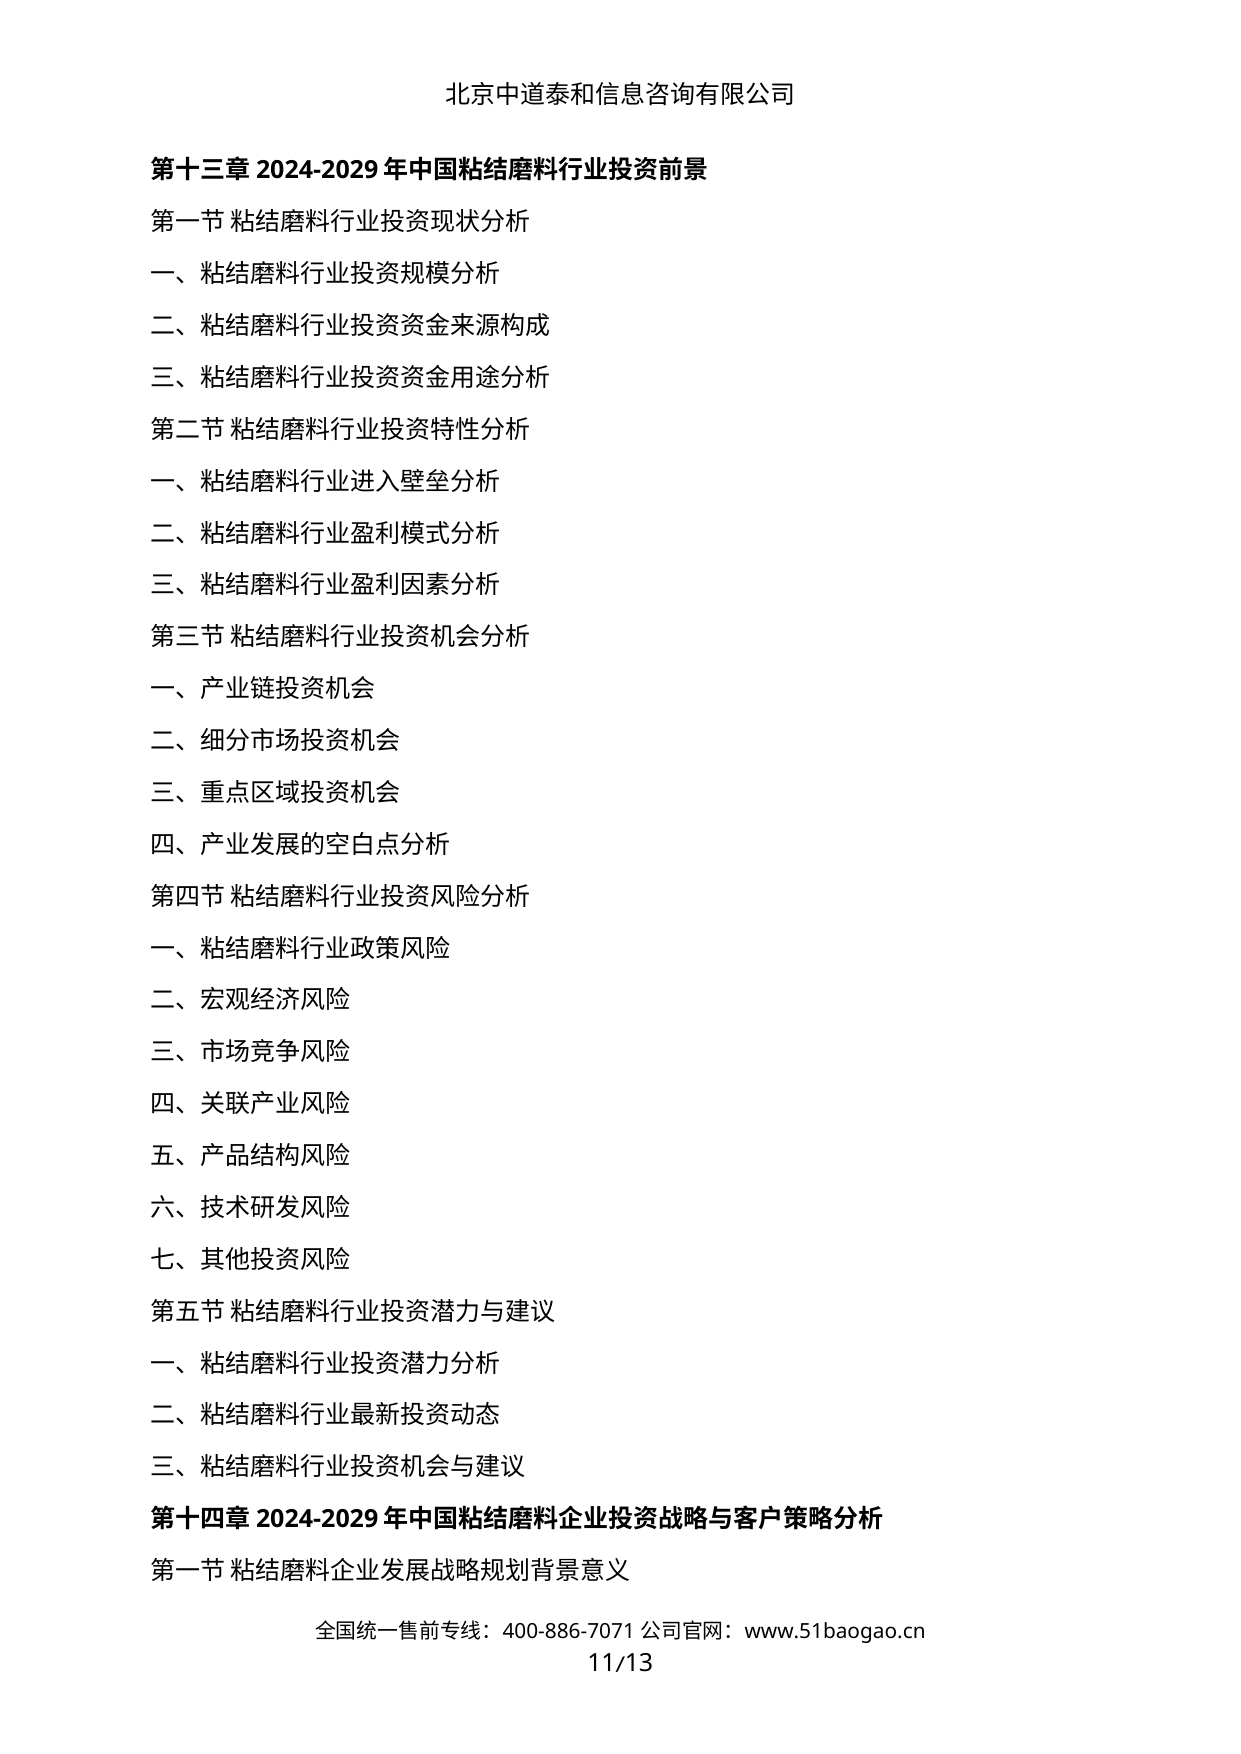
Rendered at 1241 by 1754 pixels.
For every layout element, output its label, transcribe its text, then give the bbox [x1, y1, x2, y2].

text 二、粘结磨料行业盈利模式分析 [150, 513, 1090, 549]
text 五、产品结构风险 [150, 1136, 1090, 1172]
text 三、市场竞争风险 [150, 1032, 1090, 1068]
text 第三节 粘结磨料行业投资机会分析 [150, 617, 1090, 653]
text 第一节 粘结磨料行业投资现状分析 [150, 202, 1090, 238]
text 一、粘结磨料行业投资潜力分析 [150, 1343, 1090, 1379]
text 一、产业链投资机会 [150, 669, 1090, 705]
text 第十四章 2024-2029年中国粘结磨料企业投资战略与客户策略分析 [150, 1499, 1090, 1535]
text 三、粘结磨料行业投资资金用途分析 [150, 357, 1090, 394]
text 四、关联产业风险 [150, 1084, 1090, 1120]
text 第二节 粘结磨料行业投资特性分析 [150, 409, 1090, 446]
text 二、粘结磨料行业最新投资动态 [150, 1395, 1090, 1431]
text 第一节 粘结磨料企业发展战略规划背景意义 [150, 1551, 1090, 1587]
text 第十三章 2024-2029年中国粘结磨料行业投资前景 [150, 150, 1090, 186]
text 六、技术研发风险 [150, 1187, 1090, 1224]
text 第五节 粘结磨料行业投资潜力与建议 [150, 1291, 1090, 1327]
text 四、产业发展的空白点分析 [150, 824, 1090, 861]
text 第四节 粘结磨料行业投资风险分析 [150, 876, 1090, 912]
text 二、粘结磨料行业投资资金来源构成 [150, 306, 1090, 342]
text 三、粘结磨料行业盈利因素分析 [150, 565, 1090, 601]
text 一、粘结磨料行业投资规模分析 [150, 254, 1090, 290]
text 二、细分市场投资机会 [150, 721, 1090, 757]
text 二、宏观经济风险 [150, 980, 1090, 1016]
text 一、粘结磨料行业政策风险 [150, 928, 1090, 964]
text 三、重点区域投资机会 [150, 772, 1090, 809]
text 七、其他投资风险 [150, 1239, 1090, 1276]
text 三、粘结磨料行业投资机会与建议 [150, 1447, 1090, 1483]
text 一、粘结磨料行业进入壁垒分析 [150, 461, 1090, 497]
